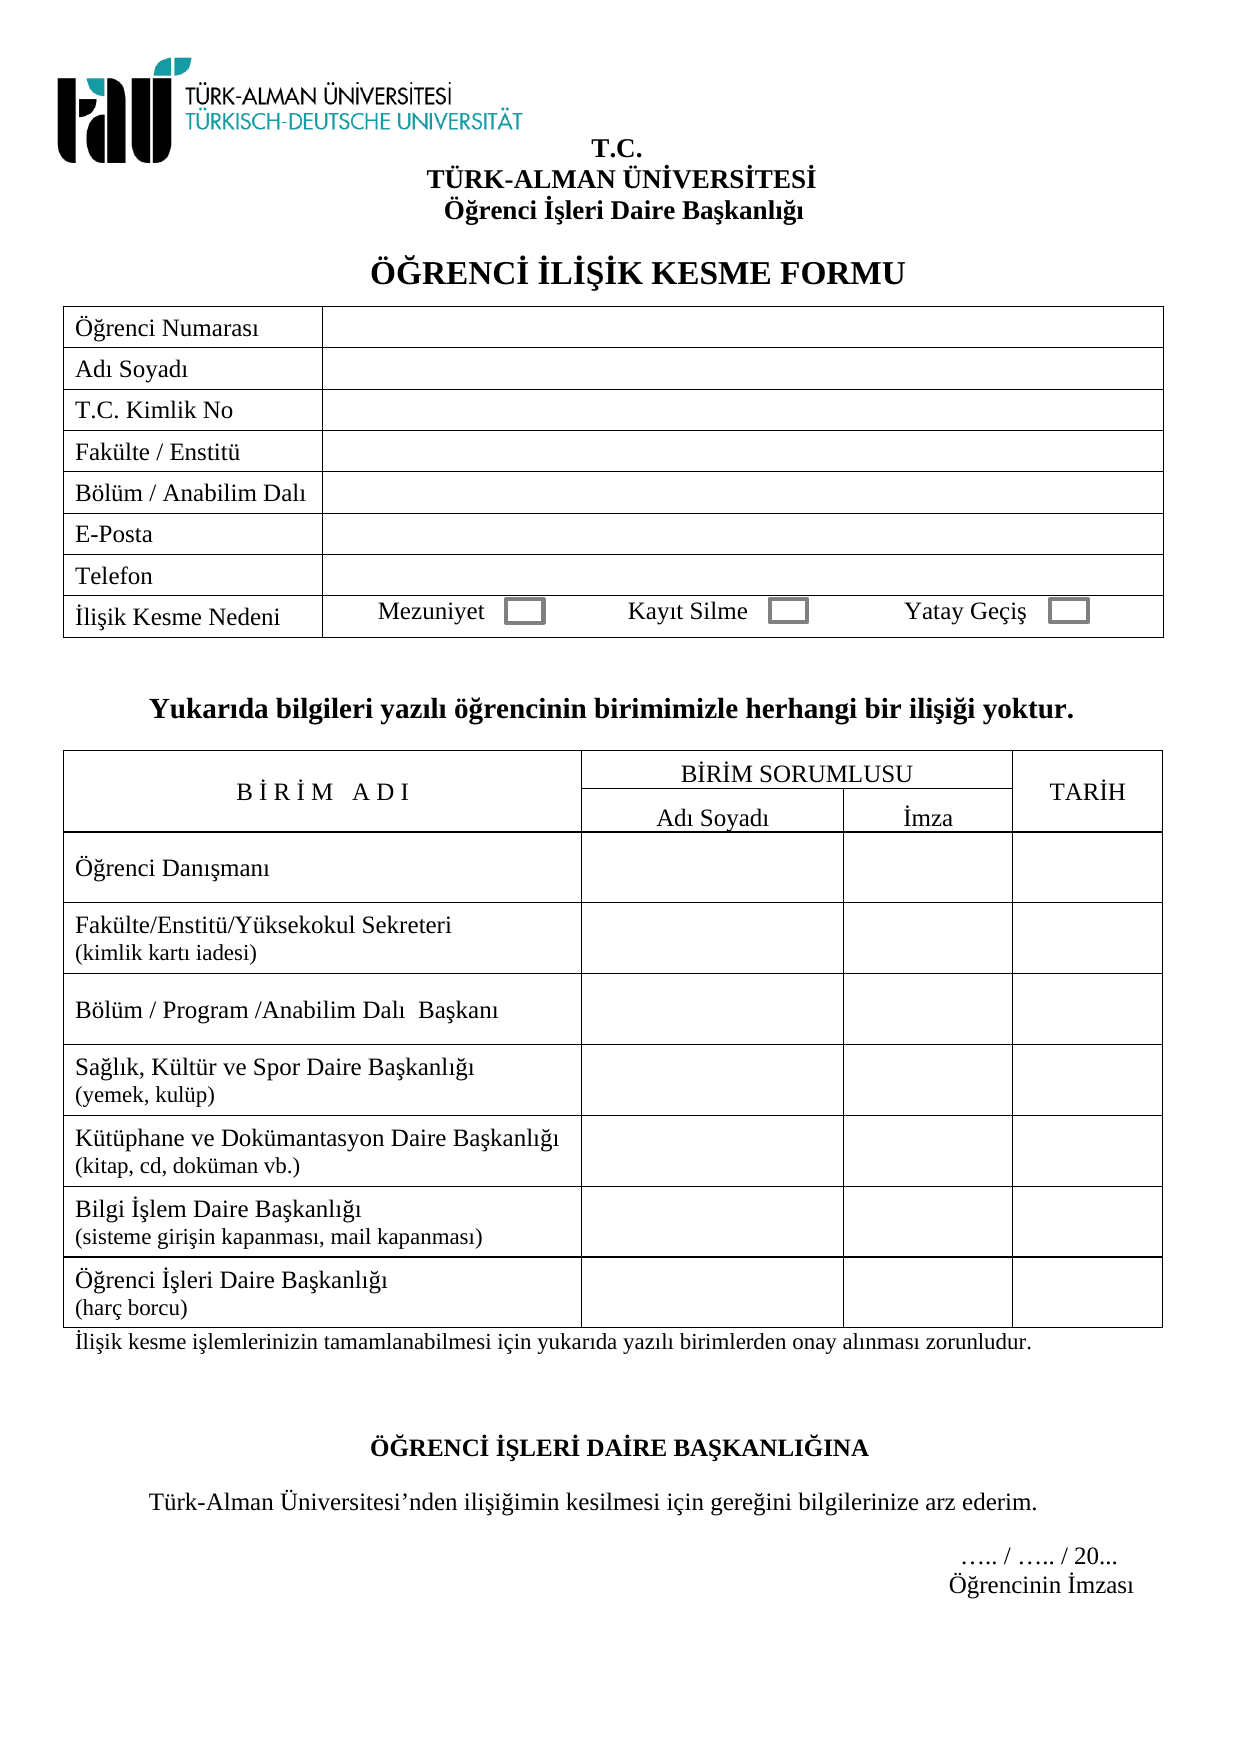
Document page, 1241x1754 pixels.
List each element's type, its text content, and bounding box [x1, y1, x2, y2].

table_cell [582, 833, 843, 902]
table_cell [1013, 1116, 1162, 1186]
table_cell E-Posta [64, 514, 322, 554]
table_cell Öğrenci Danışmanı [64, 833, 581, 902]
table_cell İmza [844, 789, 1012, 831]
table_cell [1013, 1258, 1162, 1327]
table_cell [323, 390, 1163, 430]
table_header Öğrenci Numarası [64, 307, 322, 347]
table_header [323, 307, 1163, 347]
table_cell [323, 431, 1163, 471]
table_cell Mezuniyet Kayıt Silme Yatay Geçiş [323, 596, 1163, 637]
table_cell T.C. Kimlik No [64, 390, 322, 430]
table_header B İ R İ M A D I [64, 751, 581, 831]
table_cell [844, 974, 1012, 1044]
table_cell Kütüphane ve Dokümantasyon Daire Başkanlığı (kitap, cd, doküman vb.) [64, 1116, 581, 1186]
table_cell [582, 1045, 843, 1115]
table_cell Bölüm / Program /Anabilim Dalı Başkanı [64, 974, 581, 1044]
table_cell [582, 974, 843, 1044]
table_cell [323, 472, 1163, 513]
table_cell [323, 348, 1163, 388]
table_cell Bilgi İşlem Daire Başkanlığı (sisteme girişin kapanması, mail kapanması) [64, 1187, 581, 1256]
text Öğrencinin İmzası [75, 1570, 1165, 1598]
table_cell Adı Soyadı [582, 789, 843, 831]
text Türk-Alman Üniversitesi’nden ilişiğimin kesilmesi için gereğini bilgilerinize arz ederim. [75, 1487, 1165, 1516]
table_cell [323, 514, 1163, 554]
table_cell İlişik Kesme Nedeni [64, 596, 322, 637]
table_cell [844, 903, 1012, 973]
table_cell [844, 1045, 1012, 1115]
table_cell Adı Soyadı [64, 348, 322, 388]
table_cell [1013, 974, 1162, 1044]
table_cell Öğrenci İşleri Daire Başkanlığı (harç borcu) [64, 1258, 581, 1327]
text ÖĞRENCİ İŞLERİ DAİRE BAŞKANLIĞINA [222, 1433, 1165, 1462]
table_cell [582, 1258, 843, 1327]
table_cell [582, 1116, 843, 1186]
table_header BİRİM SORUMLUSU [582, 751, 1012, 788]
table_cell [323, 555, 1163, 595]
table_cell Fakülte/Enstitü/Yüksekokul Sekreteri (kimlik kartı iadesi) [64, 903, 581, 973]
table_cell [844, 1116, 1012, 1186]
table_cell Telefon [64, 555, 322, 595]
table_cell Fakülte / Enstitü [64, 431, 322, 471]
table_cell [844, 1187, 1012, 1256]
table_cell [844, 1258, 1012, 1327]
table_cell [1013, 1187, 1162, 1256]
table_cell [1013, 1045, 1162, 1115]
table_cell Sağlık, Kültür ve Spor Daire Başkanlığı (yemek, kulüp) [64, 1045, 581, 1115]
table_cell [1013, 833, 1162, 902]
picture [56, 55, 524, 166]
text İlişik kesme işlemlerinizin tamamlanabilmesi için yukarıda yazılı birimlerden onay alınması zorunludur. [75, 1328, 1165, 1355]
table_cell [582, 903, 843, 973]
table_cell Bölüm / Anabilim Dalı [64, 472, 322, 513]
text ÖĞRENCİ İLİŞİK KESME FORMU [75, 253, 1165, 291]
table_header TARİH [1013, 751, 1162, 831]
table_cell [1013, 903, 1162, 973]
text ….. / ….. / 20... [886, 1541, 1165, 1570]
table_cell [582, 1187, 843, 1256]
text Yukarıda bilgileri yazılı öğrencinin birimimizle herhangi bir ilişiği yoktur. [75, 691, 1165, 724]
table_cell [844, 833, 1012, 902]
